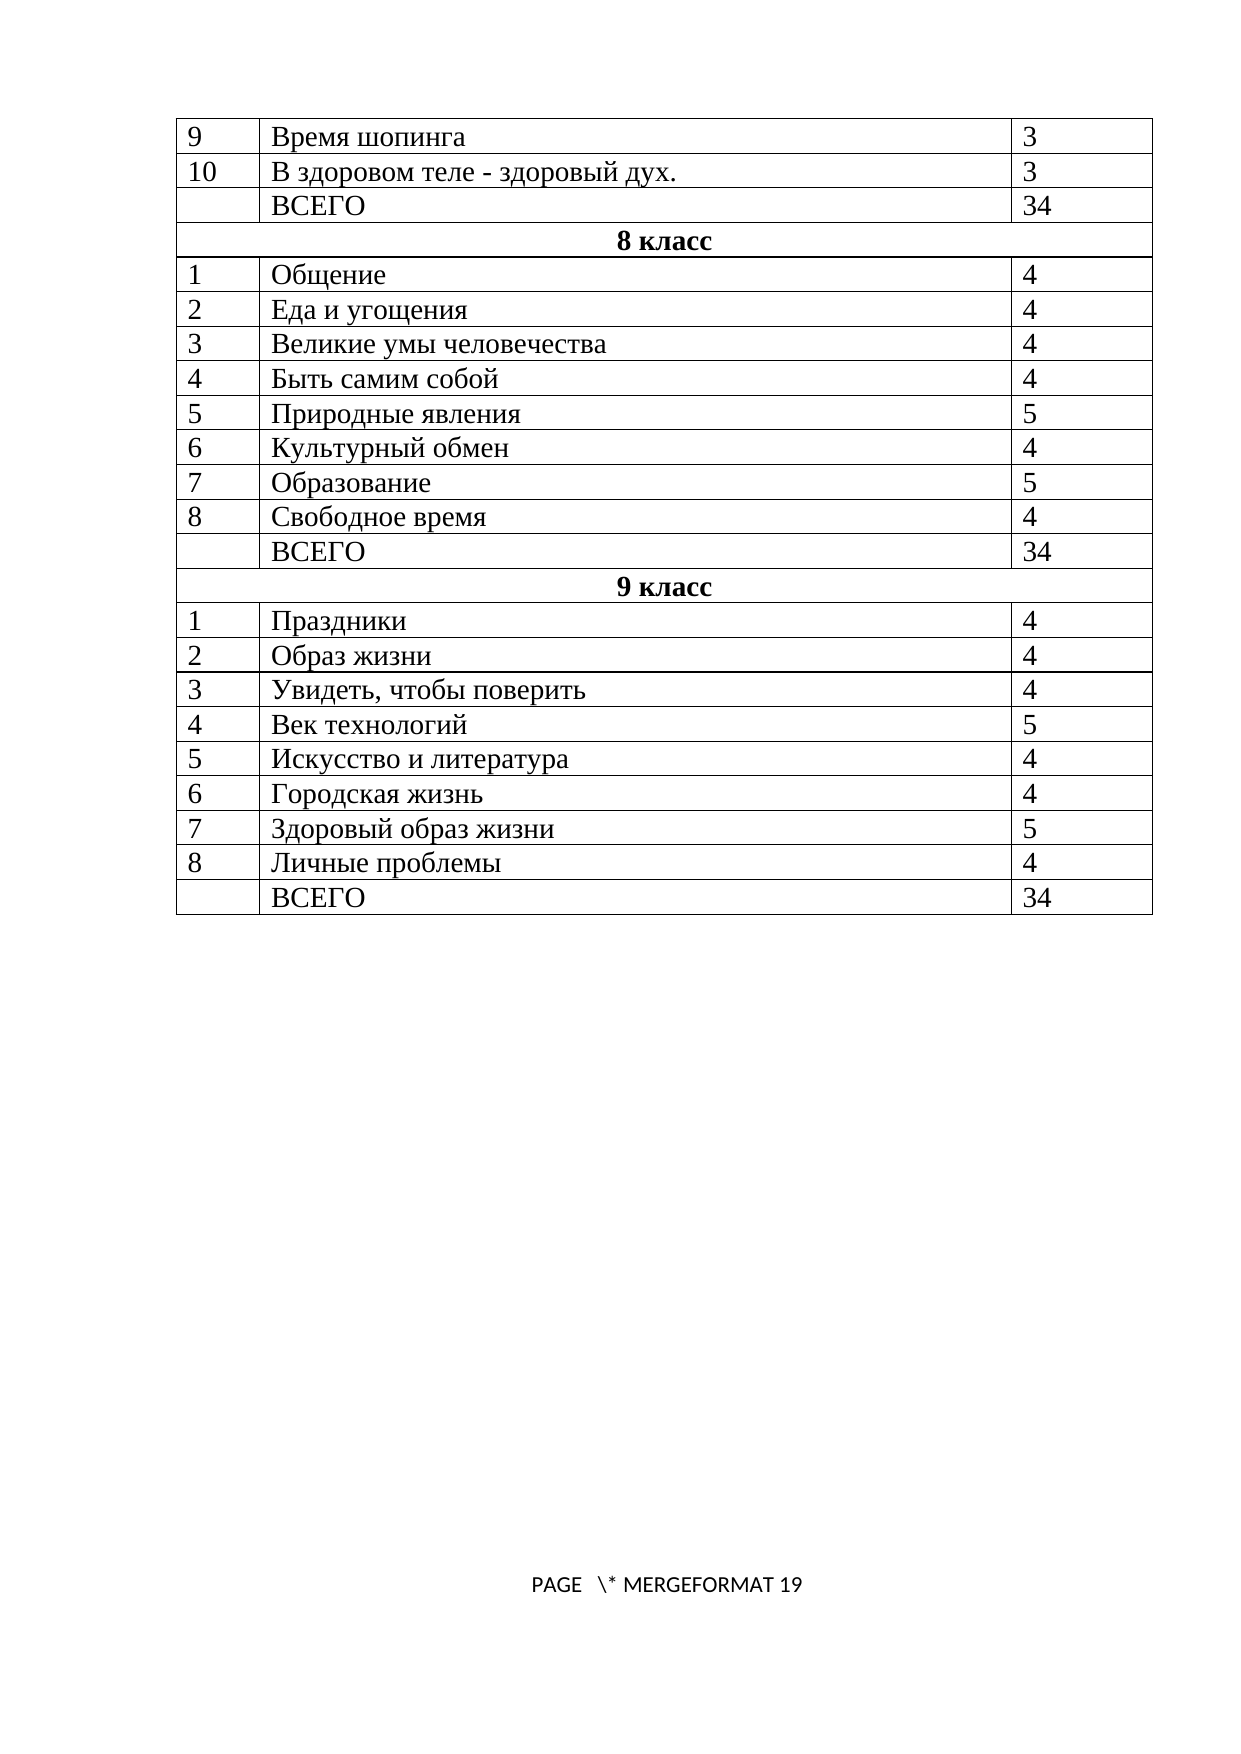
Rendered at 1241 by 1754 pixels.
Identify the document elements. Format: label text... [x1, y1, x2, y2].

table_cell 4 [1012, 845, 1152, 879]
table_cell Свободное время [260, 500, 1011, 533]
table_cell 3 [177, 673, 259, 706]
table_cell [177, 534, 259, 568]
table_cell 3 [1012, 119, 1152, 153]
table_cell 4 [1012, 776, 1152, 810]
table_cell 8 [177, 500, 259, 533]
table_cell 4 [1012, 361, 1152, 395]
table_cell 4 [1012, 603, 1152, 637]
table_cell 2 [177, 292, 259, 326]
table_cell Образование [260, 465, 1011, 498]
table_cell Здоровый образ жизни [260, 811, 1011, 844]
table_cell Время шопинга [260, 119, 1011, 153]
table_cell 2 [177, 638, 259, 671]
table_cell Праздники [260, 603, 1011, 637]
table_cell 9 [177, 119, 259, 153]
table_cell 5 [1012, 396, 1152, 429]
table_cell 4 [1012, 292, 1152, 326]
table_cell 4 [1012, 500, 1152, 533]
table_cell 4 [1012, 327, 1152, 360]
table_cell Городская жизнь [260, 776, 1011, 810]
table_cell В здоровом теле - здоровый дух. [260, 154, 1011, 187]
table_cell 4 [177, 361, 259, 395]
table_cell 4 [177, 707, 259, 741]
table_cell 6 [177, 776, 259, 810]
table_cell Быть самим собой [260, 361, 1011, 395]
table_cell 5 [1012, 811, 1152, 844]
table_cell 34 [1012, 880, 1152, 913]
table_cell Увидеть, чтобы поверить [260, 673, 1011, 706]
table_cell Общение [260, 258, 1011, 291]
table_cell 6 [177, 430, 259, 464]
table_cell 34 [1012, 188, 1152, 222]
table_cell [177, 880, 259, 913]
table_cell 10 [177, 154, 259, 187]
table_cell 1 [177, 258, 259, 291]
table_cell 4 [1012, 742, 1152, 775]
table_cell 34 [1012, 534, 1152, 568]
table_cell 9 класс [177, 569, 1152, 602]
table_cell Образ жизни [260, 638, 1011, 671]
table_cell Личные проблемы [260, 845, 1011, 879]
table_cell ВСЕГО [260, 534, 1011, 568]
table_cell 5 [177, 742, 259, 775]
table_cell Век технологий [260, 707, 1011, 741]
table_cell 3 [1012, 154, 1152, 187]
table_cell Природные явления [260, 396, 1011, 429]
table_cell 1 [177, 603, 259, 637]
table_cell 4 [1012, 638, 1152, 671]
table_cell Искусство и литература [260, 742, 1011, 775]
table_cell 4 [1012, 673, 1152, 706]
table_cell Еда и угощения [260, 292, 1011, 326]
table_cell 8 [177, 845, 259, 879]
table_cell 4 [1012, 430, 1152, 464]
table_cell [177, 188, 259, 222]
table_cell 8 класс [177, 223, 1152, 256]
table_cell 3 [177, 327, 259, 360]
table_cell Великие умы человечества [260, 327, 1011, 360]
table_cell 7 [177, 465, 259, 498]
table_cell 5 [1012, 707, 1152, 741]
table_cell ВСЕГО [260, 188, 1011, 222]
table_cell 4 [1012, 258, 1152, 291]
table_cell ВСЕГО [260, 880, 1011, 913]
table_cell 7 [177, 811, 259, 844]
table_cell 5 [177, 396, 259, 429]
table_cell 5 [1012, 465, 1152, 498]
table_cell Культурный обмен [260, 430, 1011, 464]
